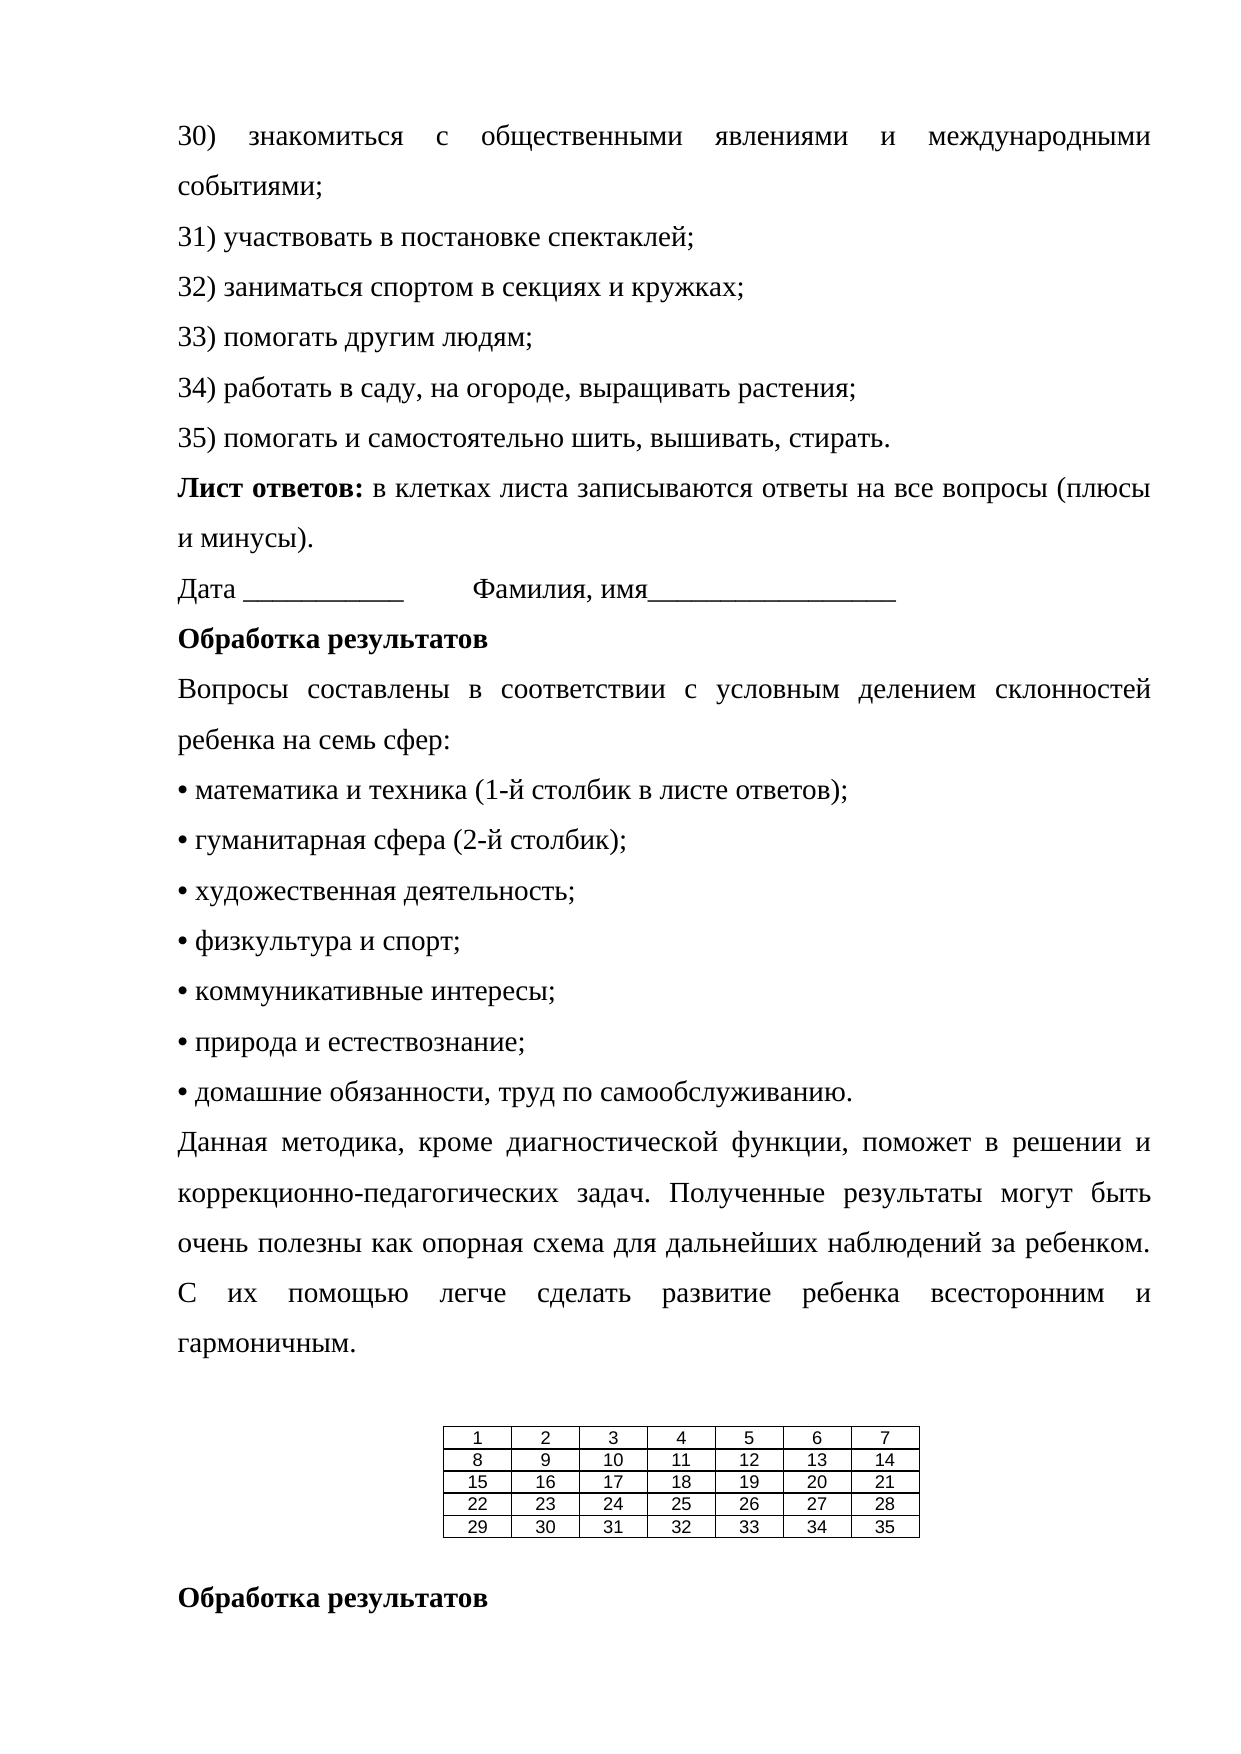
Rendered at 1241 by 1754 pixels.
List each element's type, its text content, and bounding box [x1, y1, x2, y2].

text Обработка результатов [177, 621, 1152, 655]
text Вопросы составлены в соответствии с условным делением склонностей ребенка на семь сфер: [177, 672, 1152, 755]
text Данная методика, кроме диагностической функции, поможет в решении и коррекционно-педагогических задач. Полученные результаты могут быть очень полезны как опорная схема для дальнейших наблюдений за ребенком. С их помощью легче сделать развитие ребенка всесторонним и гармоничным. [177, 1124, 1152, 1359]
text 32) заниматься спортом в секциях и кружках; [177, 269, 1152, 303]
text 31) участвовать в постановке спектаклей; [177, 219, 1152, 252]
text Дата ___________ Фамилия, имя_________________ [177, 571, 1152, 604]
text • художественная деятельность; [177, 873, 1152, 906]
text • коммуникативные интересы; [177, 973, 1152, 1007]
text • домашние обязанности, труд по самообслуживанию. [177, 1074, 1152, 1108]
text • математика и техника (1-й столбик в листе ответов); [177, 772, 1152, 806]
text • гуманитарная сфера (2-й столбик); [177, 822, 1152, 856]
text 33) помогать другим людям; [177, 319, 1152, 353]
text Лист ответов: в клетках листа записываются ответы на все вопросы (плюсы и минусы). [177, 470, 1152, 554]
text • физкультура и спорт; [177, 923, 1152, 957]
text 30) знакомиться с общественными явлениями и международными событиями; [177, 118, 1152, 202]
text Обработка результатов [177, 1580, 1152, 1613]
text 35) помогать и самостоятельно шить, вышивать, стирать. [177, 420, 1152, 453]
text 34) работать в саду, на огороде, выращивать растения; [177, 370, 1152, 403]
text • природа и естествознание; [177, 1024, 1152, 1057]
